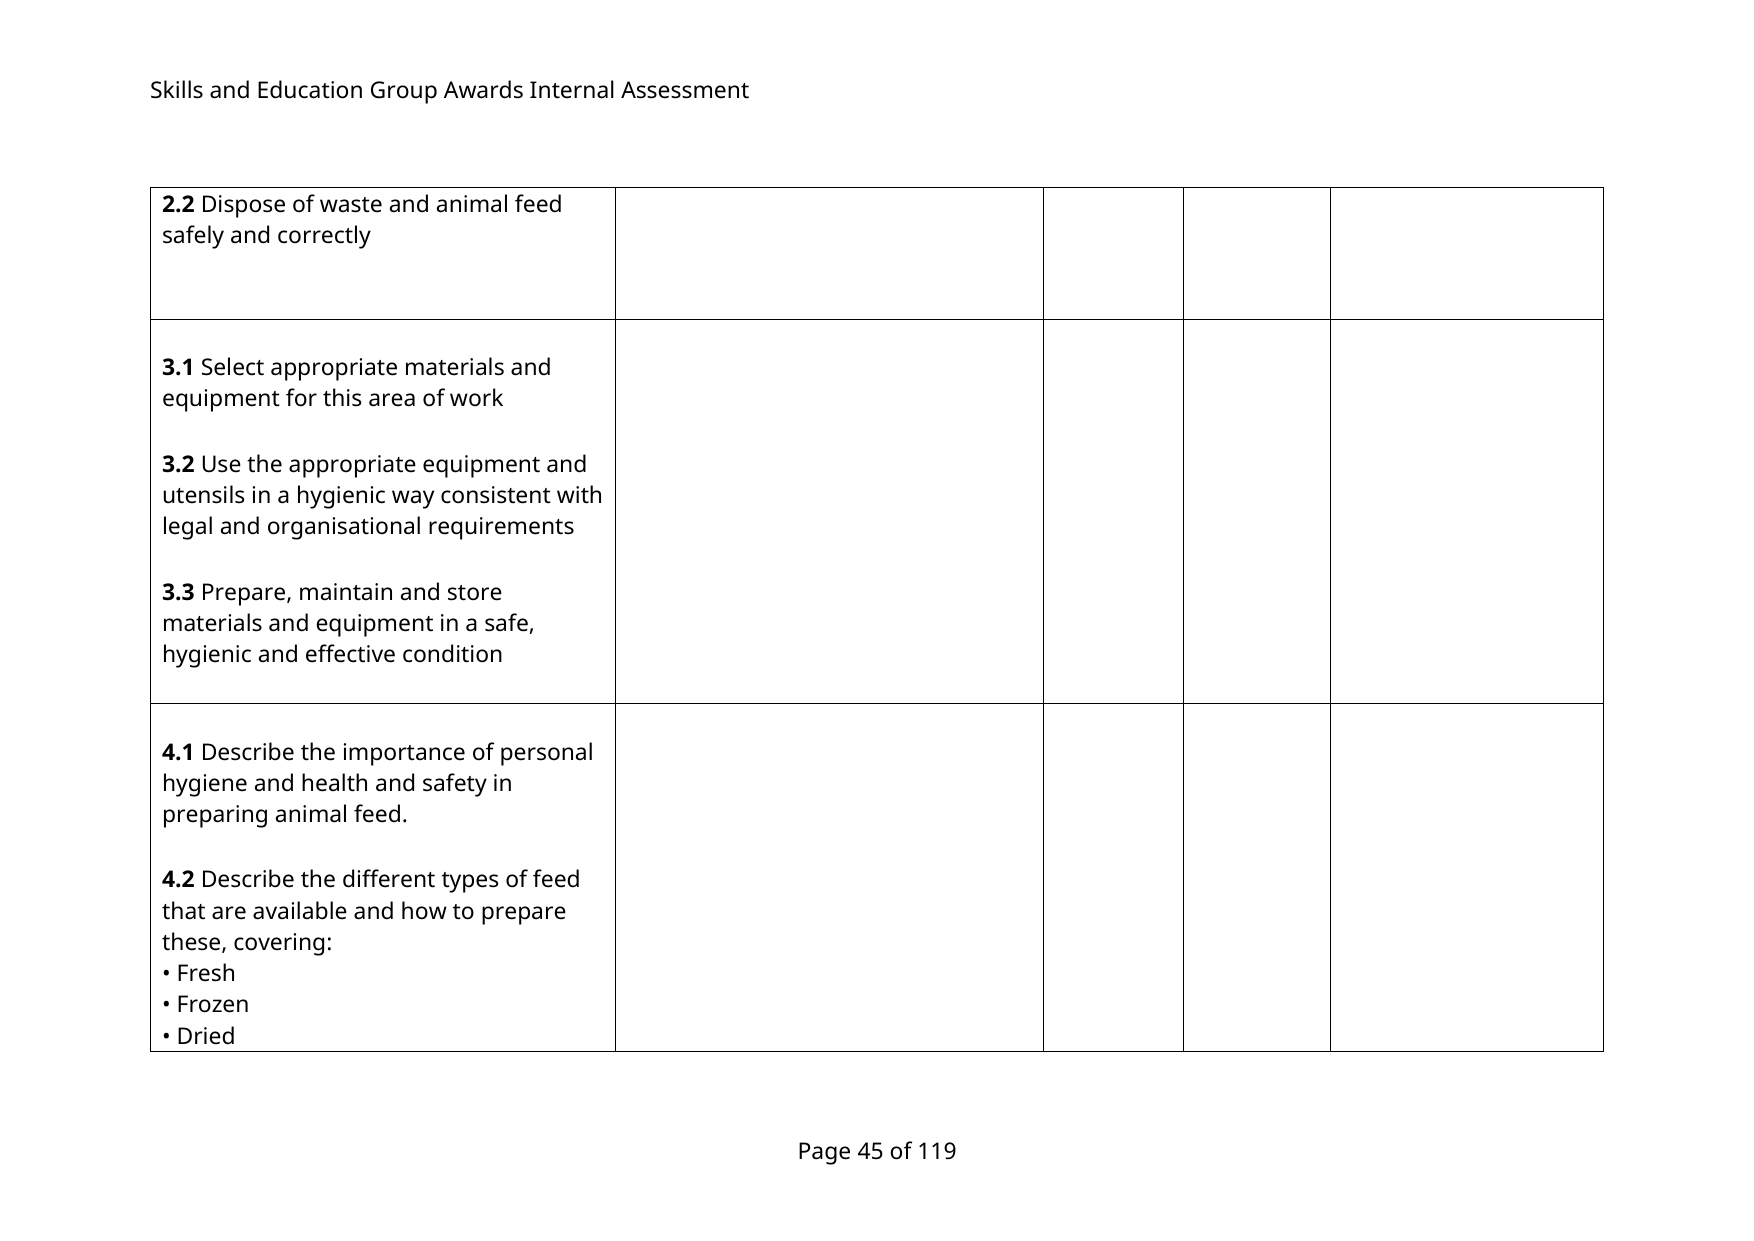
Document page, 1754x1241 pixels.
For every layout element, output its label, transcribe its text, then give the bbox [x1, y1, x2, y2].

table_cell [1044, 320, 1183, 703]
table_cell [1331, 704, 1603, 1051]
table_cell [1184, 188, 1330, 319]
table_cell [616, 188, 1043, 319]
table_cell 3.1 Select appropriate materials and equipment for this area of work 3.2 Use the appropriate equipment and utensils in a hygienic way consistent with legal and organisational requirements 3.3 Prepare, maintain and store materials and equipment in a safe, hygienic and effective condition [151, 320, 615, 703]
table_cell [1331, 320, 1603, 703]
table_cell [616, 704, 1043, 1051]
table_cell [1184, 320, 1330, 703]
table_cell [616, 320, 1043, 703]
table_cell [1184, 704, 1330, 1051]
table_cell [151, 704, 615, 1051]
table_cell [1044, 188, 1183, 319]
table_cell [1331, 188, 1603, 319]
table_cell [1044, 704, 1183, 1051]
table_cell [151, 188, 615, 319]
